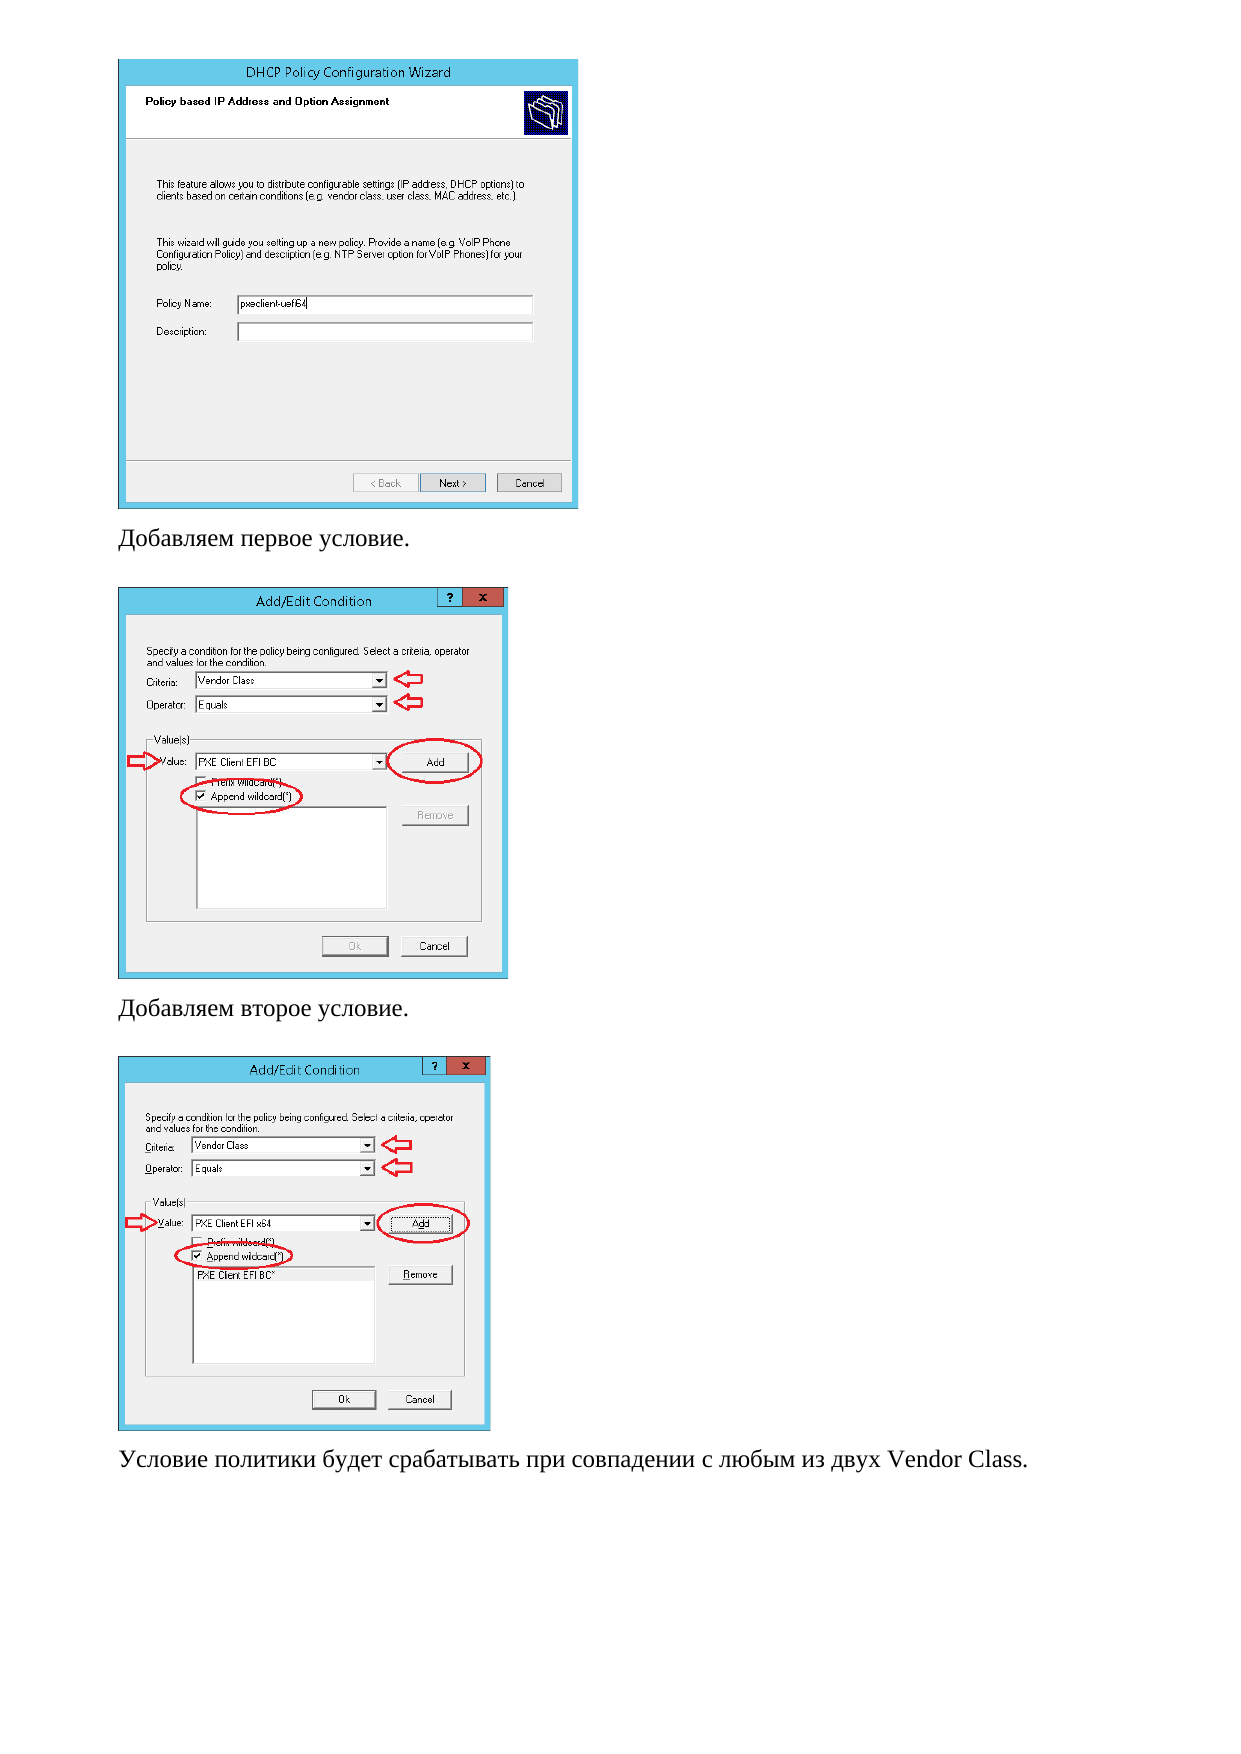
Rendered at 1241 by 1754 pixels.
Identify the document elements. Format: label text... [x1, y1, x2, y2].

picture [118, 59, 579, 509]
text Добавляем первое условие. [118, 523, 1211, 552]
picture [118, 587, 509, 979]
text Добавляем второе условие. [118, 993, 1211, 1021]
picture [118, 1056, 491, 1431]
text Условие политики будет срабатывать при совпадении с любым из двух Vendor Class. [118, 1444, 1211, 1473]
